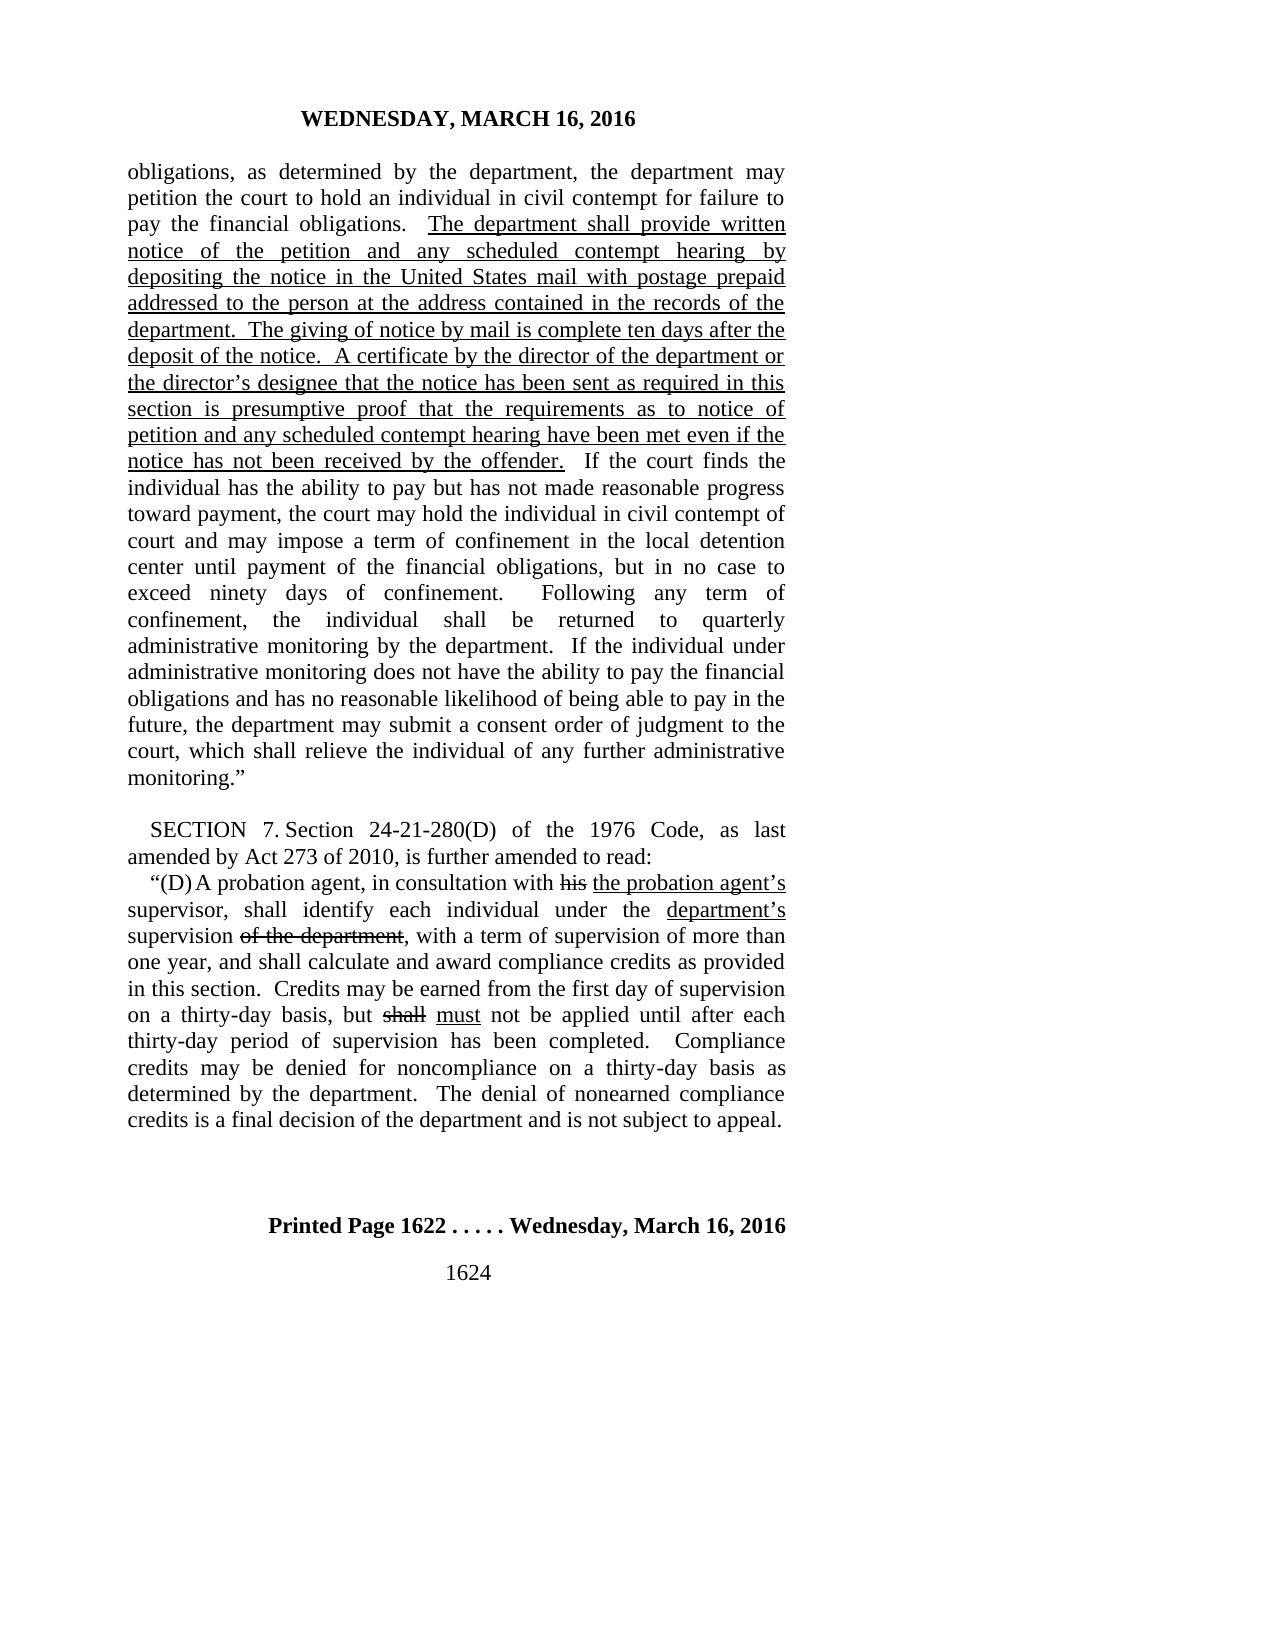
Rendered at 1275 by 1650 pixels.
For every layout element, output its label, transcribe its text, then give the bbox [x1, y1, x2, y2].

text Printed Page 1622 . . . . . Wednesday, March 16, 2016 [127, 1212, 786, 1238]
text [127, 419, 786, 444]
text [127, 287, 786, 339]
text SECTION 7. Section 24-21-280(D) of the 1976 Code, as last amended by Act 273 of 2010, is further amended to read: [127, 817, 786, 869]
text “(D) A probation agent, in consultation with his the probation agent’s supervisor, shall identify each individual under the department’s supervision of the department, with a term of supervision of more than one year, and shall calculate and award compliance credits as provided in this section. Credits may be earned from the first day of supervision on a thirty-day basis, but shall must not be applied until after each thirty-day period of supervision has been completed. Compliance credits may be denied for noncompliance on a thirty-day basis as determined by the department. The denial of nonearned compliance credits is a final decision of the department and is not subject to appeal. [127, 869, 786, 1133]
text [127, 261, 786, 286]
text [127, 158, 786, 260]
